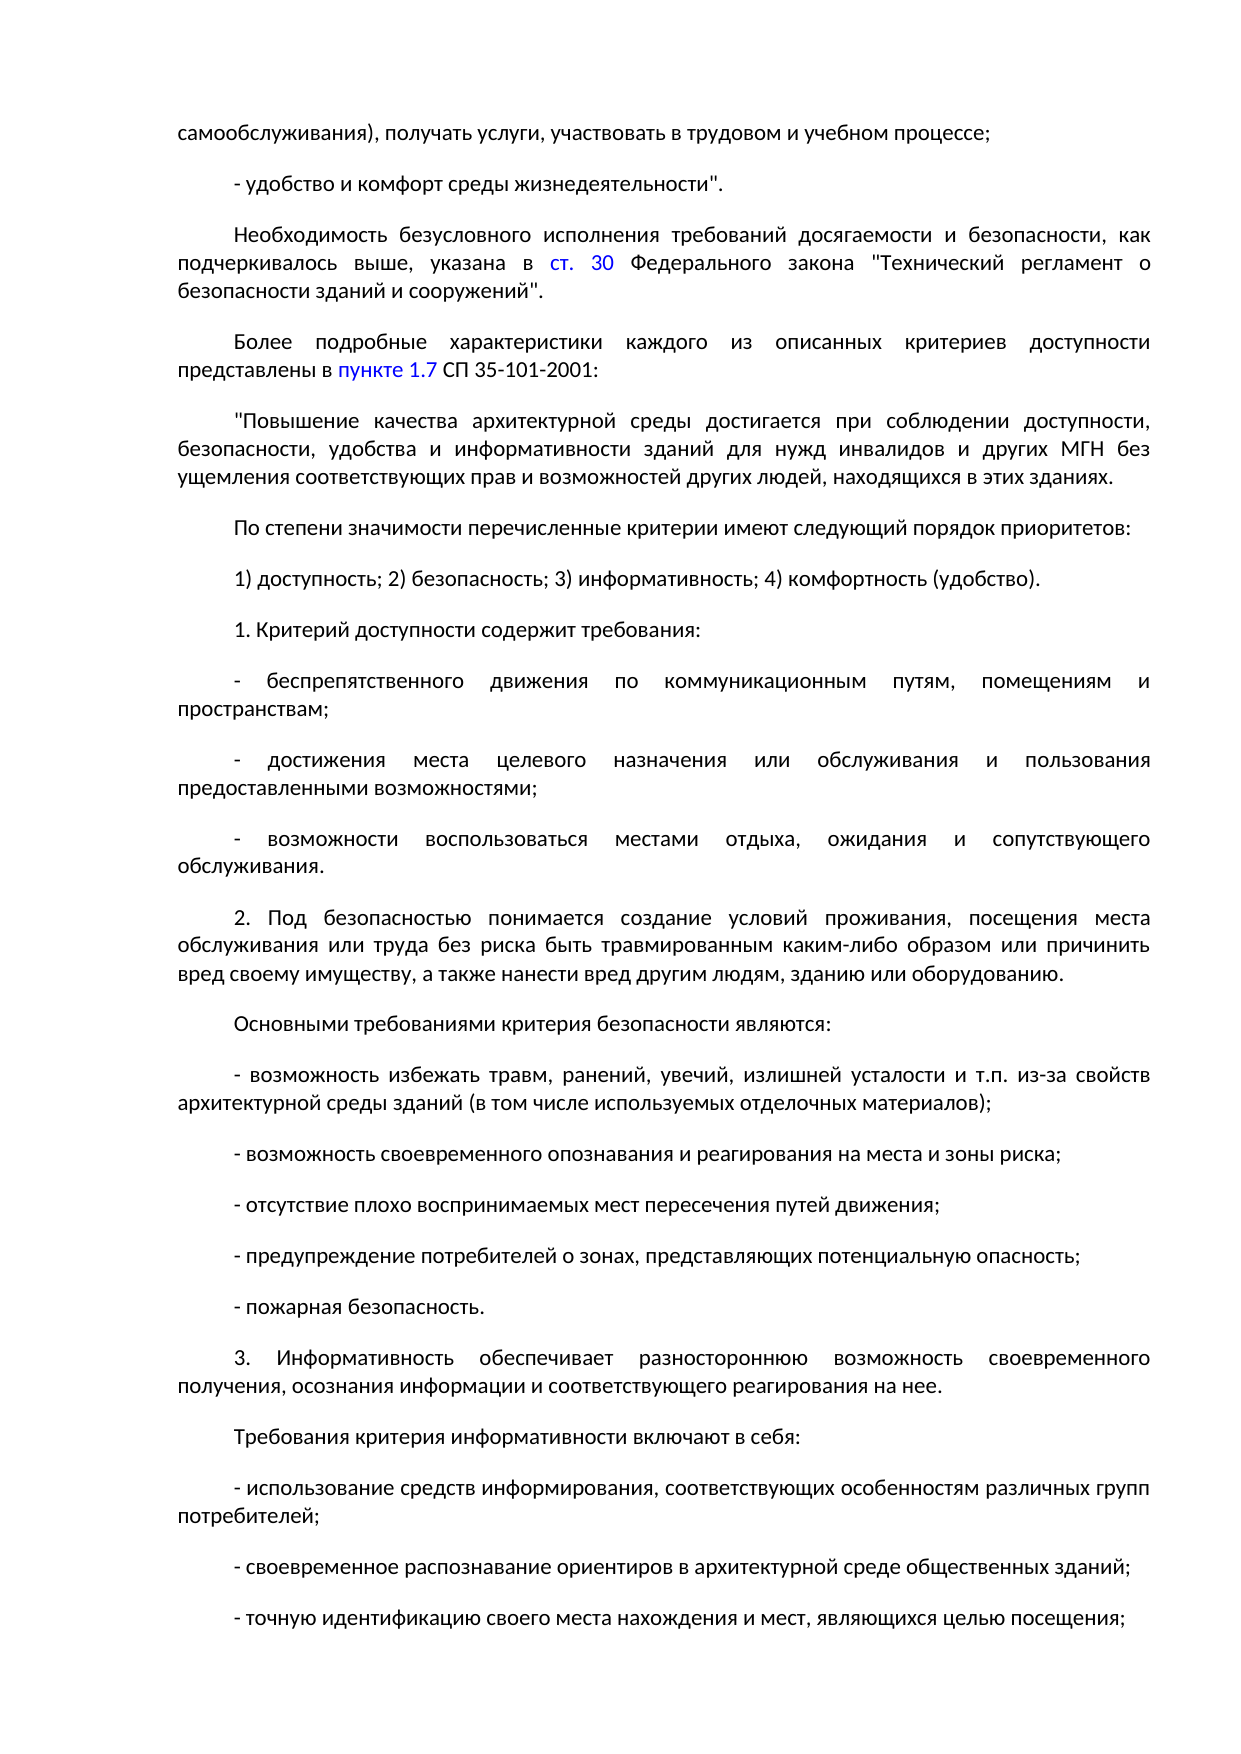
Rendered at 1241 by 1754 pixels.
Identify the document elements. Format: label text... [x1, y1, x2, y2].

text 3. Информативность обеспечивает разностороннюю возможность своевременного получения, осознания информации и соответствующего реагирования на нее. [177, 1343, 1152, 1399]
text - использование средств информирования, соответствующих особенностям различных групп потребителей; [177, 1473, 1152, 1529]
text "Повышение качества архитектурной среды достигается при соблюдении доступности, безопасности, удобства и информативности зданий для нужд инвалидов и других МГН без ущемления соответствующих прав и возможностей других людей, находящихся в этих зданиях. [177, 406, 1152, 490]
text 2. Под безопасностью понимается создание условий проживания, посещения места обслуживания или труда без риска быть травмированным каким-либо образом или причинить вред своему имуществу, а также нанести вред другим людям, зданию или оборудованию. [177, 903, 1152, 987]
text По степени значимости перечисленные критерии имеют следующий порядок приоритетов: [177, 513, 1152, 541]
text - отсутствие плохо воспринимаемых мест пересечения путей движения; [177, 1190, 1152, 1218]
text - беспрепятственного движения по коммуникационным путям, помещениям и пространствам; [177, 666, 1152, 722]
text - удобство и комфорт среды жизнедеятельности". [177, 169, 1152, 197]
text - достижения места целевого назначения или обслуживания и пользования предоставленными возможностями; [177, 745, 1152, 801]
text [177, 118, 1152, 146]
text - возможность своевременного опознавания и реагирования на места и зоны риска; [177, 1139, 1152, 1167]
text - возможность избежать травм, ранений, увечий, излишней усталости и т.п. из-за свойств архитектурной среды зданий (в том числе используемых отделочных материалов); [177, 1061, 1152, 1117]
text Более подробные характеристики каждого из описанных критериев доступности представлены в пункте 1.7 СП 35-101-2001: [177, 327, 1152, 383]
text - точную идентификацию своего места нахождения и мест, являющихся целью посещения; [177, 1603, 1152, 1631]
text Основными требованиями критерия безопасности являются: [177, 1009, 1152, 1038]
text - пожарная безопасность. [177, 1292, 1152, 1320]
text Необходимость безусловного исполнения требований досягаемости и безопасности, как подчеркивалось выше, указана в ст. 30 Федерального закона "Технический регламент о безопасности зданий и сооружений". [177, 220, 1152, 304]
text - своевременное распознавание ориентиров в архитектурной среде общественных зданий; [177, 1552, 1152, 1580]
text Требования критерия информативности включают в себя: [177, 1422, 1152, 1450]
text - возможности воспользоваться местами отдыха, ожидания и сопутствующего обслуживания. [177, 824, 1152, 880]
text 1. Критерий доступности содержит требования: [177, 615, 1152, 643]
text - предупреждение потребителей о зонах, представляющих потенциальную опасность; [177, 1241, 1152, 1269]
text 1) доступность; 2) безопасность; 3) информативность; 4) комфортность (удобство). [177, 564, 1152, 592]
